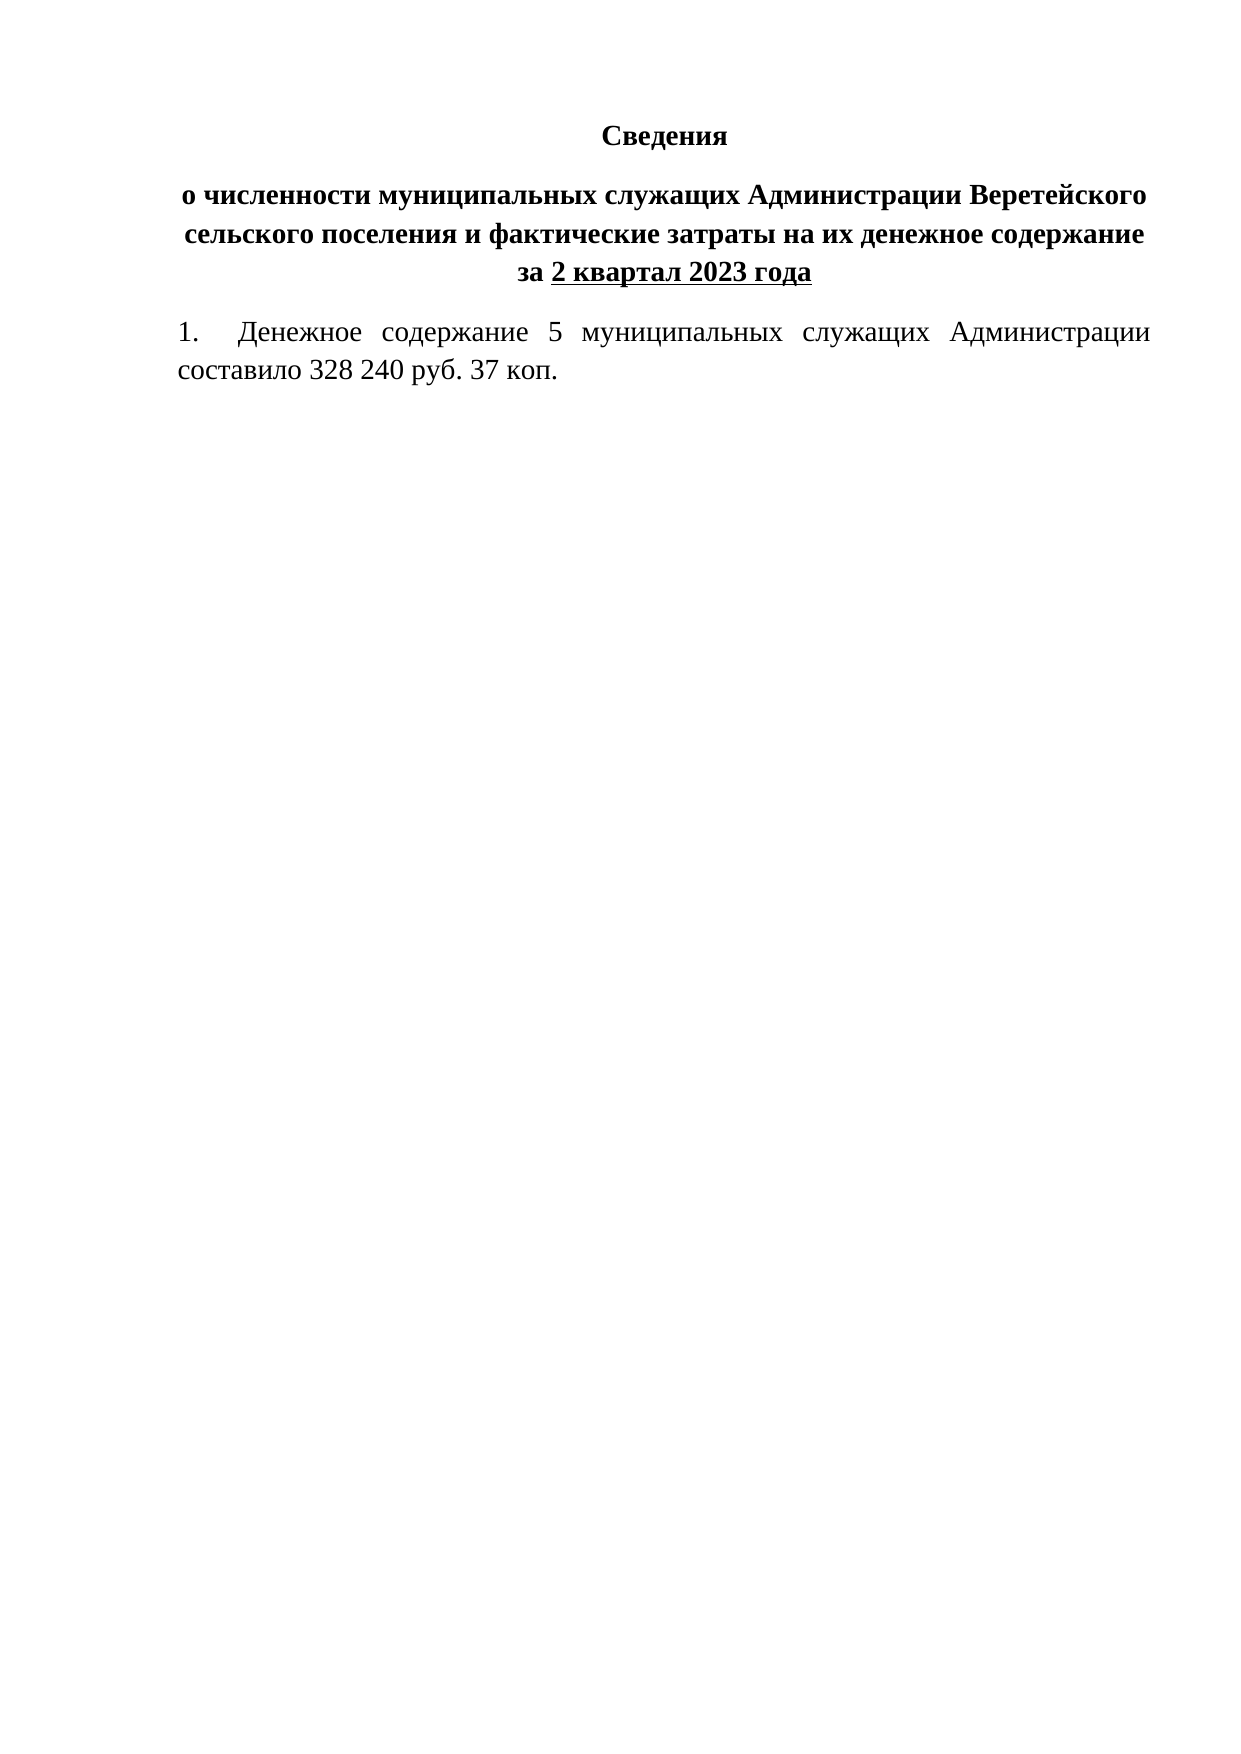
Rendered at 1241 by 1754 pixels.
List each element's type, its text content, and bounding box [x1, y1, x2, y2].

text Сведения [177, 118, 1152, 152]
text о численности муниципальных служащих Администрации Веретейского сельского поселения и фактические затраты на их денежное содержание за 2 квартал 2023 года [177, 177, 1152, 288]
text 1. Денежное содержание 5 муниципальных служащих Администрации составило 328 240 руб. 37 коп. [177, 314, 1152, 386]
